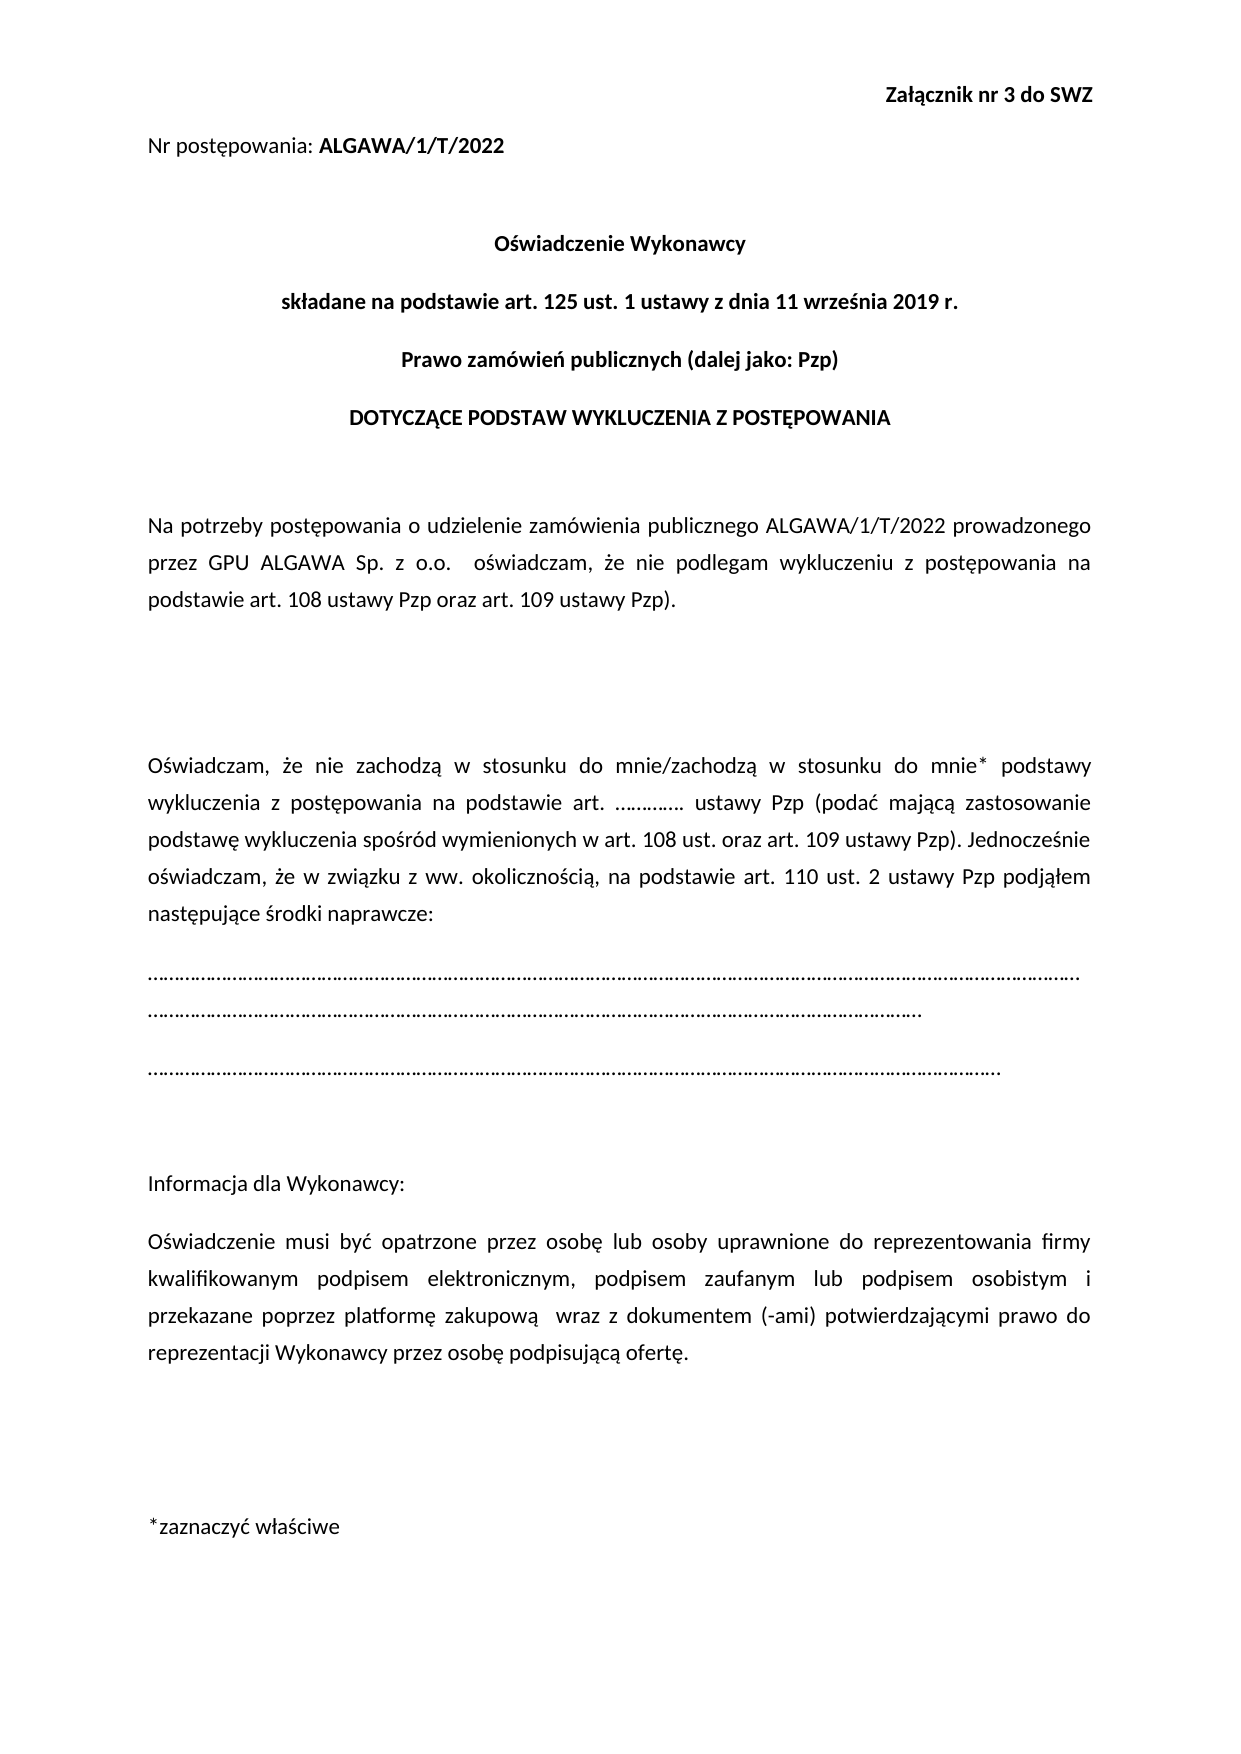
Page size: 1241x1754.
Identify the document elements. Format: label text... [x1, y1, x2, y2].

text Oświadczenie musi być opatrzone przez osobę lub osoby uprawnione do reprezentowania firmy kwalifikowanym podpisem elektronicznym, podpisem zaufanym lub podpisem osobistym i przekazane poprzez platformę zakupową wraz z dokumentem (-ami) potwierdzającymi prawo do reprezentacji Wykonawcy przez osobę podpisującą ofertę. [148, 1227, 1093, 1366]
text Oświadczam, że nie zachodzą w stosunku do mnie/zachodzą w stosunku do mnie* podstawy wykluczenia z postępowania na podstawie art. …………. ustawy Pzp (podać mającą zastosowanie podstawę wykluczenia spośród wymienionych w art. 108 ust. oraz art. 109 ustawy Pzp). Jednocześnie oświadczam, że w związku z ww. okolicznością, na podstawie art. 110 ust. 2 ustawy Pzp podjąłem następujące środki naprawcze: [148, 751, 1093, 928]
text Załącznik nr 3 do SWZ [149, 80, 1093, 108]
text ……………………………………………………………………………………………………………………………………………………………………………………………………………………………………………………………………………………………… [148, 958, 1093, 1023]
text *zaznaczyć właściwe [148, 1512, 1093, 1541]
text Nr postępowania: ALGAWA/1/T/2022 [148, 131, 1093, 160]
text Oświadczenie Wykonawcy [148, 229, 1093, 257]
text DOTYCZĄCE PODSTAW WYKLUCZENIA Z POSTĘPOWANIA [148, 403, 1093, 431]
text Informacja dla Wykonawcy: [148, 1169, 1093, 1197]
text składane na podstawie art. 125 ust. 1 ustawy z dnia 11 września 2019 r. [148, 287, 1093, 315]
text ……………………………………………………………………………………………………………………………………………… [148, 1053, 1093, 1081]
text Na potrzeby postępowania o udzielenie zamówienia publicznego ALGAWA/1/T/2022 prowadzonego przez GPU ALGAWA Sp. z o.o. oświadczam, że nie podlegam wykluczeniu z postępowania na podstawie art. 108 ustawy Pzp oraz art. 109 ustawy Pzp). [148, 511, 1093, 613]
text Prawo zamówień publicznych (dalej jako: Pzp) [148, 345, 1093, 373]
